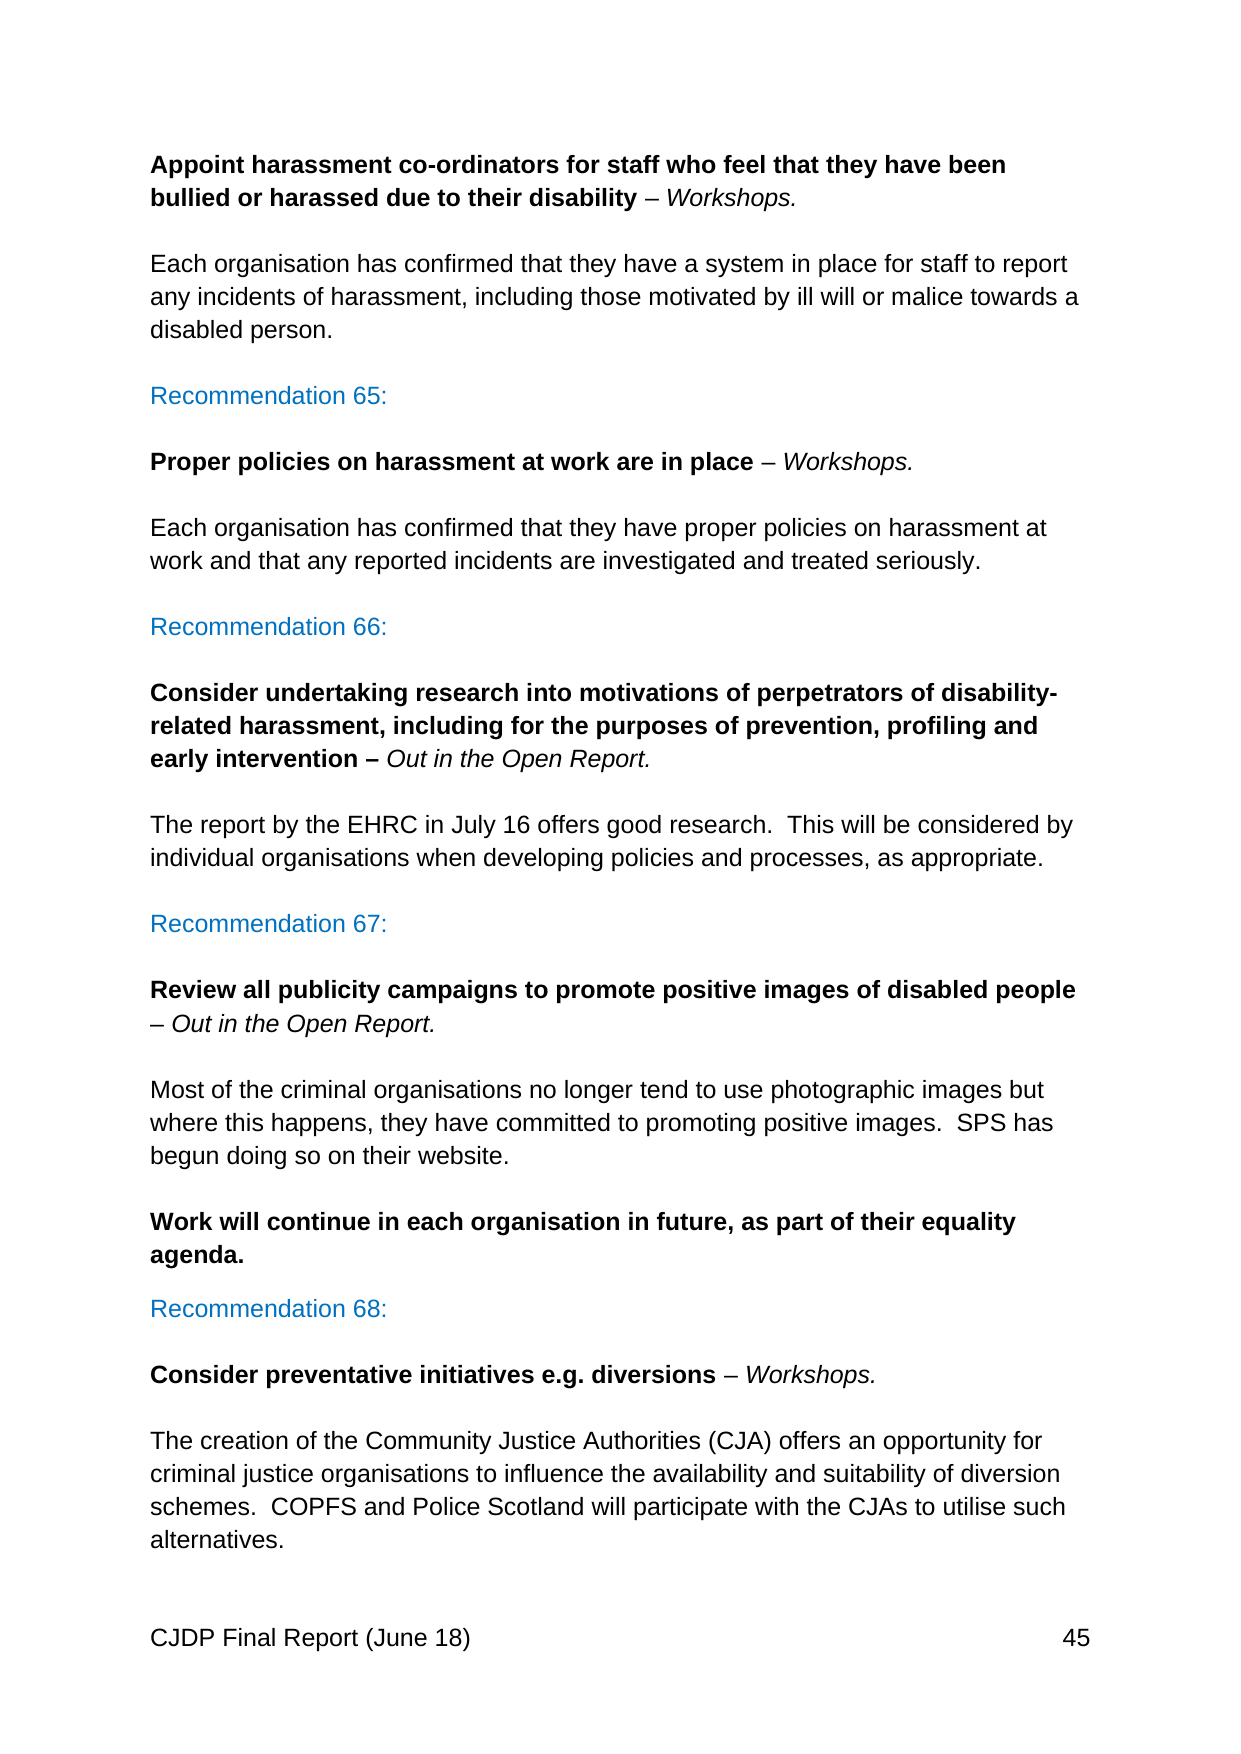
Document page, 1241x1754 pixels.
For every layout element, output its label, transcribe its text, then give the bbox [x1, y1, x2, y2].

text Proper policies on harassment at work are in place – Workshops. [150, 447, 1090, 476]
text Recommendation 68: [150, 1293, 1090, 1322]
text Work will continue in each organisation in future, as part of their equality agenda. [150, 1207, 1090, 1268]
text Review all publicity campaigns to promote positive images of disabled people – Out in the Open Report. [150, 976, 1090, 1037]
text Appoint harassment co-ordinators for staff who feel that they have been bullied or harassed due to their disability – Workshops. [150, 150, 1090, 212]
text Consider undertaking research into motivations of perpetrators of disability-related harassment, including for the purposes of prevention, profiling and early intervention – Out in the Open Report. [150, 678, 1090, 773]
text Recommendation 66: [150, 612, 1090, 641]
text Recommendation 65: [150, 381, 1090, 410]
text Consider preventative initiatives e.g. diversions – Workshops. [150, 1359, 1090, 1388]
text The report by the EHRC in July 16 offers good research. This will be considered by individual organisations when developing policies and processes, as appropriate. [150, 810, 1090, 872]
text The creation of the Community Justice Authorities (CJA) offers an opportunity for criminal justice organisations to influence the availability and suitability of diversion schemes. COPFS and Police Scotland will participate with the CJAs to utilise such alternatives. [150, 1426, 1090, 1553]
text Most of the criminal organisations no longer tend to use photographic images but where this happens, they have committed to promoting positive images. SPS has begun doing so on their website. [150, 1074, 1090, 1169]
text Each organisation has confirmed that they have proper policies on harassment at work and that any reported incidents are investigated and treated seriously. [150, 513, 1090, 575]
text Recommendation 67: [150, 909, 1090, 938]
text Each organisation has confirmed that they have a system in place for staff to report any incidents of harassment, including those motivated by ill will or malice towards a disabled person. [150, 249, 1090, 344]
